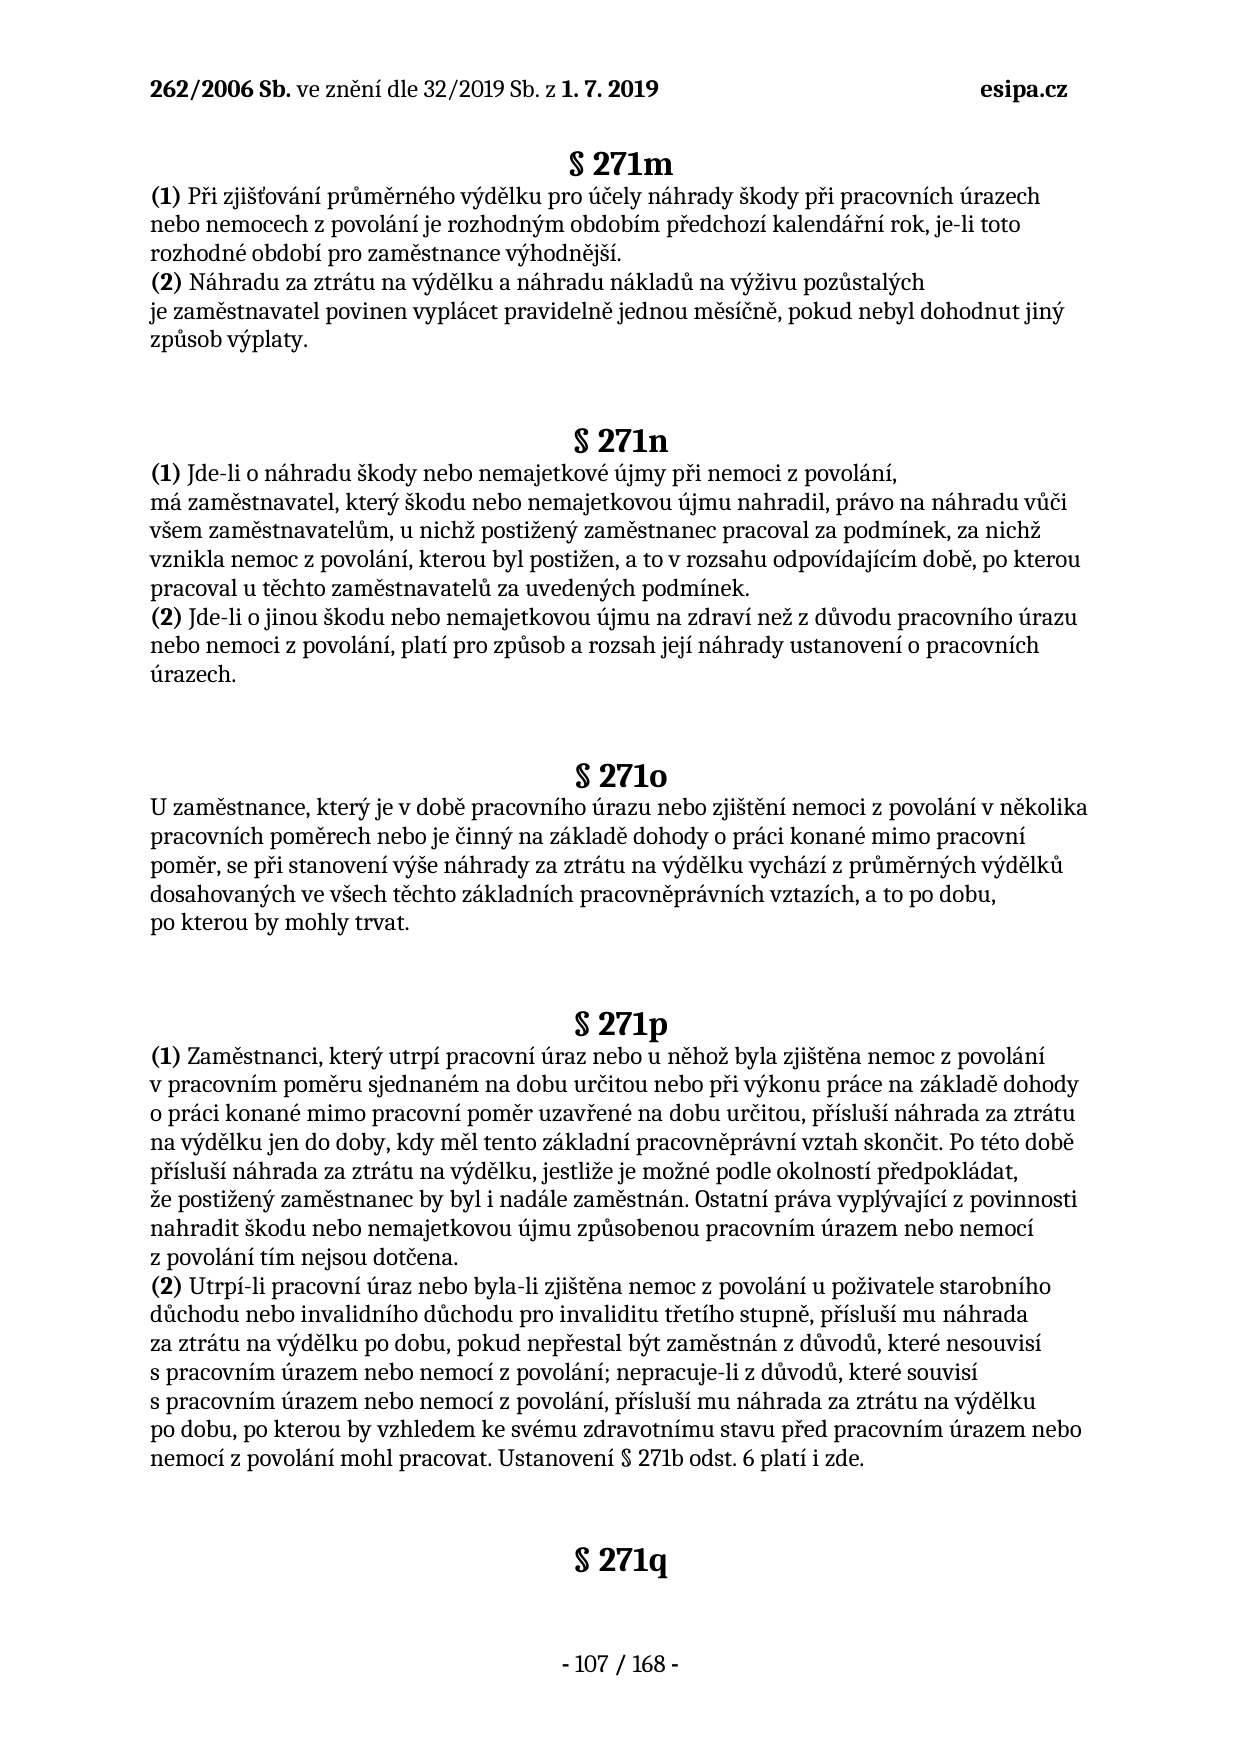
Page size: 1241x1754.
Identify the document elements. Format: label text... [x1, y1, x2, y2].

subtitle § 271q [150, 1546, 1090, 1577]
text U zaměstnance, který je v době pracovního úrazu nebo zjištění nemoci z povolání v několika pracovních poměrech nebo je činný na základě dohody o práci konané mimo pracovní poměr, se při stanovení výše náhrady za ztrátu na výdělku vychází z průměrných výdělků dosahovaných ve všech těchto základních pracovněprávních vztazích, a to po dobu, po kterou by mohly trvat. [150, 793, 1090, 937]
text (1) Jde-li o náhradu škody nebo nemajetkové újmy při nemoci z povolání, má zaměstnavatel, který škodu nebo nemajetkovou újmu nahradil, právo na náhradu vůči všem zaměstnavatelům, u nichž postižený zaměstnanec pracoval za podmínek, za nichž vznikla nemoc z povolání, kterou byl postižen, a to v rozsahu odpovídajícím době, po kterou pracoval u těchto zaměstnavatelů za uvedených podmínek. [150, 459, 1090, 602]
subtitle § 271o [150, 762, 1090, 793]
subtitle § 271m [150, 150, 1090, 182]
text (1) Při zjišťování průměrného výdělku pro účely náhrady škody při pracovních úrazech nebo nemocech z povolání je rozhodným obdobím předchozí kalendářní rok, je-li toto rozhodné období pro zaměstnance výhodnější. [150, 182, 1090, 268]
text (2) Utrpí-li pracovní úraz nebo byla-li zjištěna nemoc z povolání u poživatele starobního důchodu nebo invalidního důchodu pro invaliditu třetího stupně, přísluší mu náhrada za ztrátu na výdělku po dobu, pokud nepřestal být zaměstnán z důvodů, které nesouvisí s pracovním úrazem nebo nemocí z povolání; nepracuje-li z důvodů, které souvisí s pracovním úrazem nebo nemocí z povolání, přísluší mu náhrada za ztrátu na výdělku po dobu, po kterou by vzhledem ke svému zdravotnímu stavu před pracovním úrazem nebo nemocí z povolání mohl pracovat. Ustanovení § 271b odst. 6 platí i zde. [150, 1272, 1090, 1473]
subtitle § 271n [150, 427, 1090, 459]
subtitle § 271p [150, 1010, 1090, 1042]
text (1) Zaměstnanci, který utrpí pracovní úraz nebo u něhož byla zjištěna nemoc z povolání v pracovním poměru sjednaném na dobu určitou nebo při výkonu práce na základě dohody o práci konané mimo pracovní poměr uzavřené na dobu určitou, přísluší náhrada za ztrátu na výdělku jen do doby, kdy měl tento základní pracovněprávní vztah skončit. Po této době přísluší náhrada za ztrátu na výdělku, jestliže je možné podle okolností předpokládat, že postižený zaměstnanec by byl i nadále zaměstnán. Ostatní práva vyplývající z povinnosti nahradit škodu nebo nemajetkovou újmu způsobenou pracovním úrazem nebo nemocí z povolání tím nejsou dotčena. [150, 1042, 1090, 1272]
text (2) Náhradu za ztrátu na výdělku a náhradu nákladů na výživu pozůstalých je zaměstnavatel povinen vyplácet pravidelně jednou měsíčně, pokud nebyl dohodnut jiný způsob výplaty. [150, 268, 1090, 354]
text (2) Jde-li o jinou škodu nebo nemajetkovou újmu na zdraví než z důvodu pracovního úrazu nebo nemoci z povolání, platí pro způsob a rozsah její náhrady ustanovení o pracovních úrazech. [150, 602, 1090, 689]
